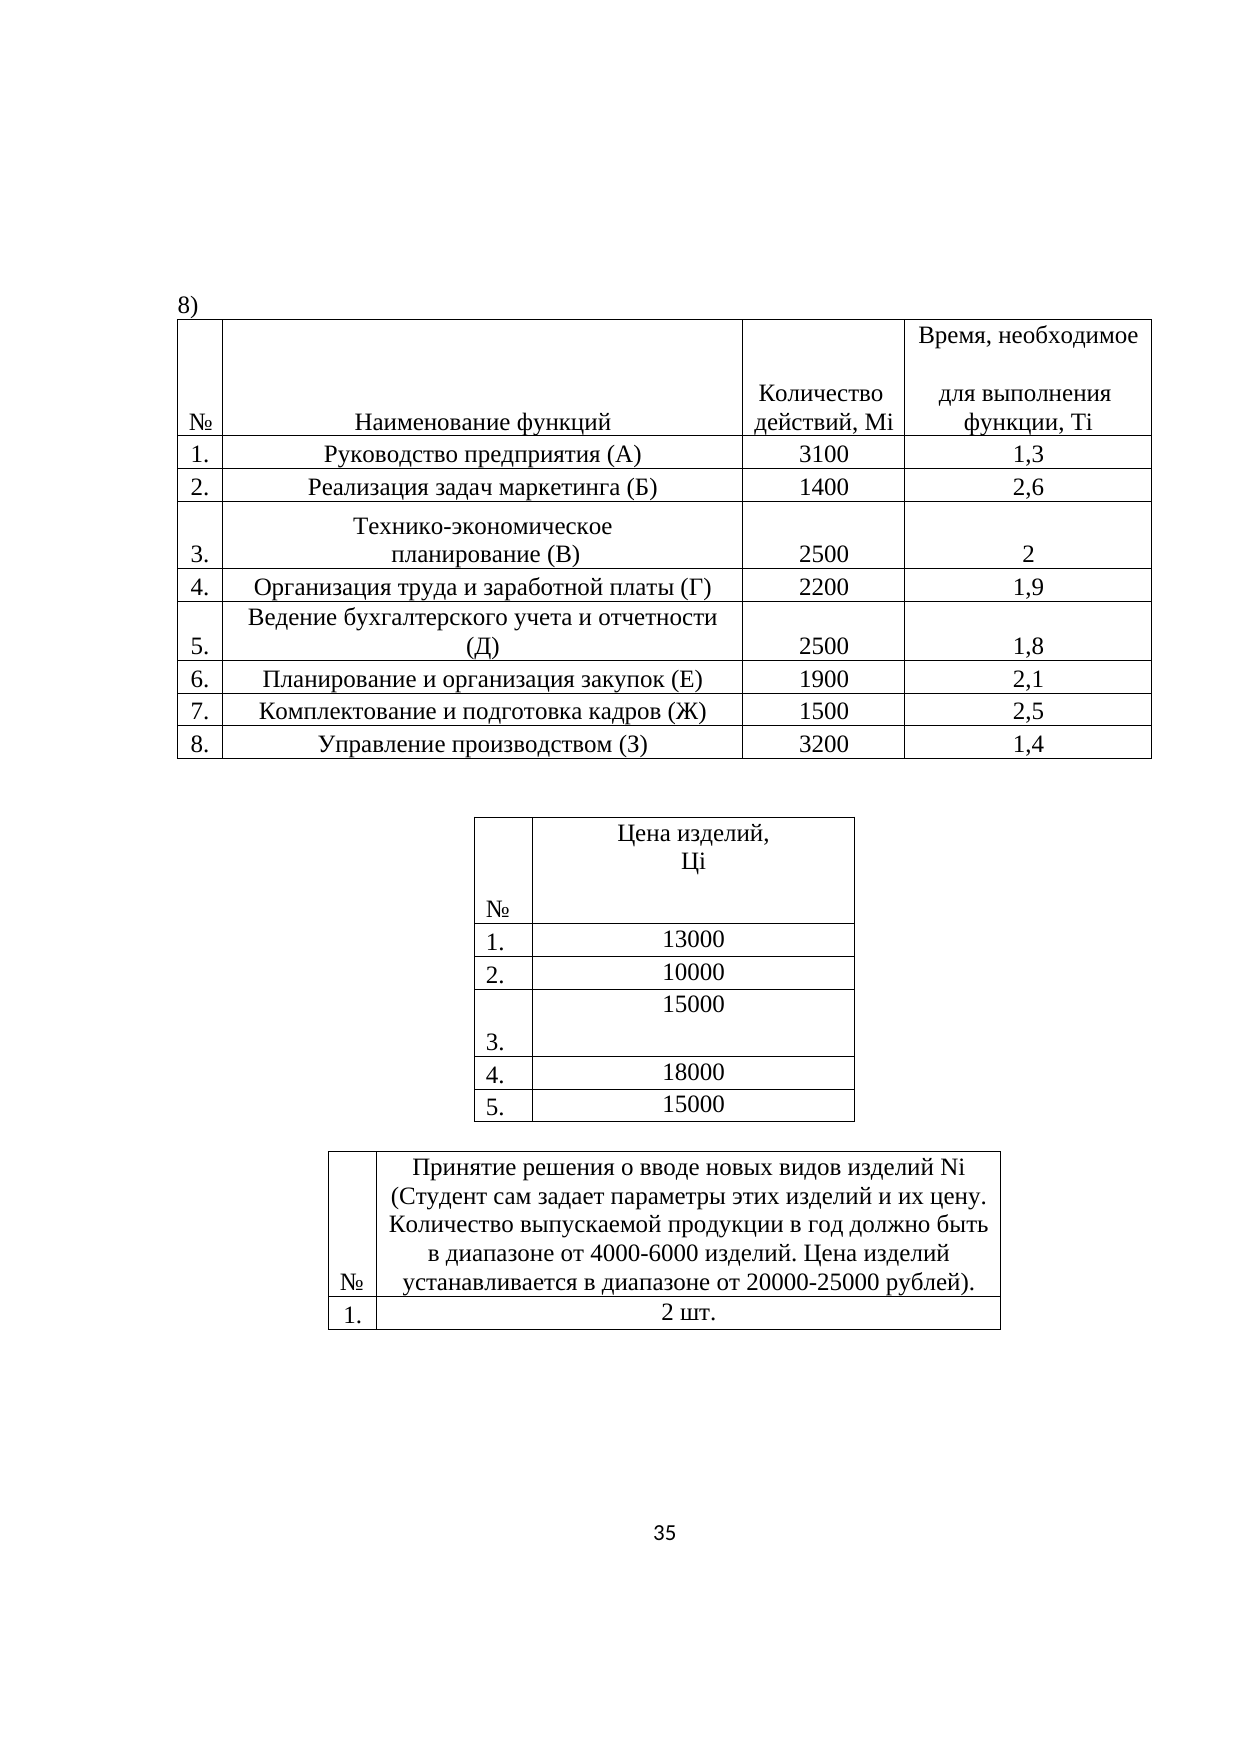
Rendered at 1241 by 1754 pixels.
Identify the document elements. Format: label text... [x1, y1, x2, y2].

table_cell 2200 [743, 569, 904, 601]
table_cell 2,1 [905, 661, 1151, 692]
table_header № [329, 1152, 376, 1296]
table_cell Организация труда и заработной платы (Г) [223, 569, 742, 601]
table_cell 4. [475, 1057, 532, 1088]
table_cell 3100 [743, 436, 904, 468]
table_cell 2 [905, 502, 1151, 568]
table_cell 13000 [533, 924, 854, 956]
table_cell 2500 [743, 502, 904, 568]
table_cell Планирование и организация закупок (Е) [223, 661, 742, 692]
table_cell 2. [178, 469, 222, 501]
table_header Принятие решения о вводе новых видов изделий Ni (Студент сам задает параметры этих изделий и их цену. Количество выпускаемой продукции в год должно быть в диапазоне от 4000-6000 изделий. Цена изделий устанавливается в диапазоне от 20000-25000 рублей). [377, 1152, 1000, 1296]
table_cell 15000 [533, 990, 854, 1056]
table_cell 5. [178, 602, 222, 659]
table_cell 1. [329, 1297, 376, 1329]
table_cell 15000 [533, 1090, 854, 1121]
table_cell Технико-экономическое планирование (В) [223, 502, 742, 568]
table_cell 1,8 [905, 602, 1151, 659]
table_cell 2,6 [905, 469, 1151, 501]
table_cell 2 шт. [377, 1297, 1000, 1329]
table_header Наименование функций [223, 320, 742, 435]
table_header Цена изделий, Цi [533, 818, 854, 923]
table_cell 18000 [533, 1057, 854, 1088]
list 8) [177, 291, 1152, 319]
table_cell 2,5 [905, 694, 1151, 725]
table_cell 3. [475, 990, 532, 1056]
table_cell Реализация задач маркетинга (Б) [223, 469, 742, 501]
table_cell 1500 [743, 694, 904, 725]
table_cell 2. [475, 957, 532, 988]
table_cell 2500 [743, 602, 904, 659]
table_cell Управление производством (З) [223, 726, 742, 758]
table_cell 8. [178, 726, 222, 758]
table_header Время, необходимое для выполнения функции, Ti [905, 320, 1151, 435]
table_cell 1900 [743, 661, 904, 692]
table_cell 6. [178, 661, 222, 692]
table_header № [475, 818, 532, 923]
table_header Количество действий, Mi [743, 320, 904, 435]
table_cell 1400 [743, 469, 904, 501]
table_cell 1,4 [905, 726, 1151, 758]
table_header № [178, 320, 222, 435]
table_cell 3200 [743, 726, 904, 758]
table_cell 4. [178, 569, 222, 601]
table_cell 5. [475, 1090, 532, 1121]
table_cell 3. [178, 502, 222, 568]
table_cell 1. [475, 924, 532, 956]
table_cell Ведение бухгалтерского учета и отчетности (Д) [223, 602, 742, 659]
table_cell 7. [178, 694, 222, 725]
table_cell 1,3 [905, 436, 1151, 468]
table_cell 1,9 [905, 569, 1151, 601]
table_cell 1. [178, 436, 222, 468]
table_cell 10000 [533, 957, 854, 988]
table_cell Руководство предприятия (А) [223, 436, 742, 468]
table_cell Комплектование и подготовка кадров (Ж) [223, 694, 742, 725]
